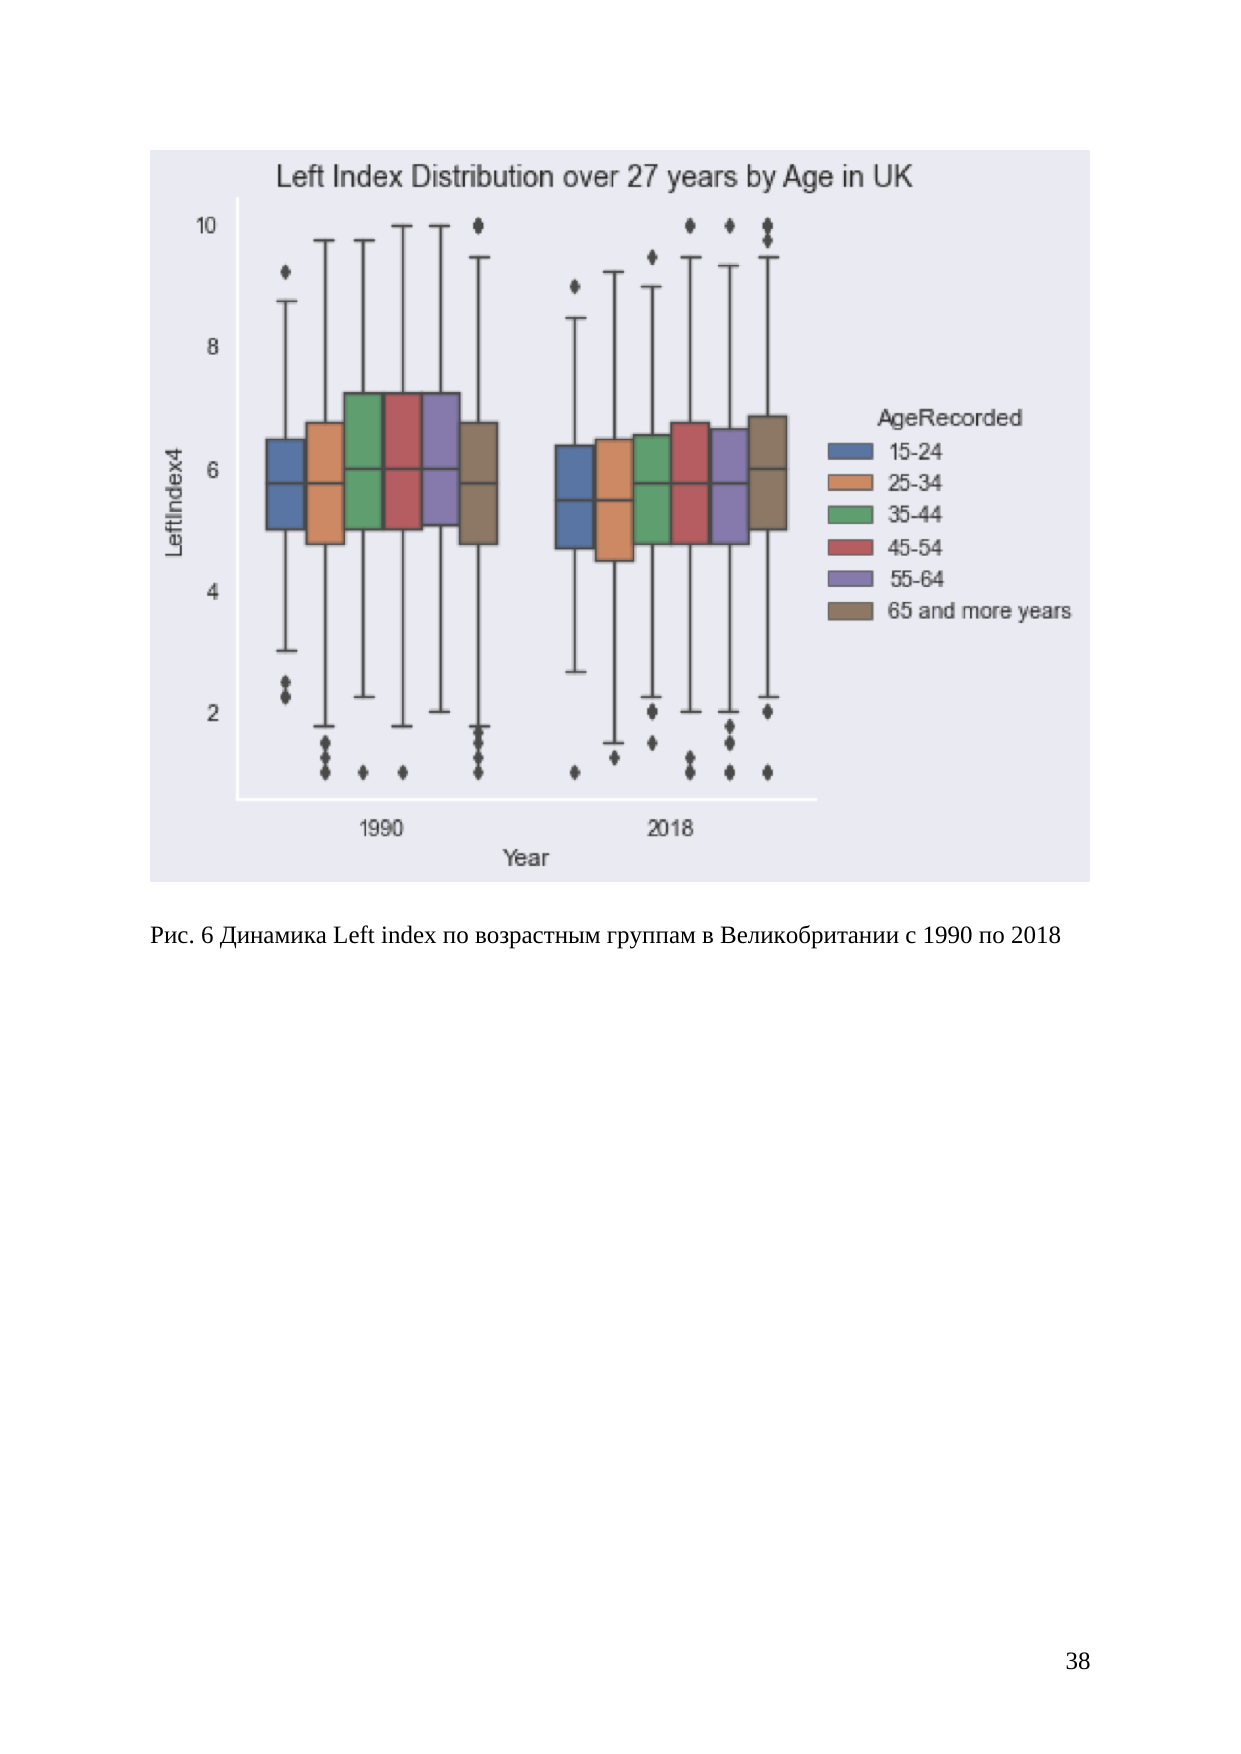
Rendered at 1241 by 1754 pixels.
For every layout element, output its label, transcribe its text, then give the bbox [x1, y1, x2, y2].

picture [150, 150, 1091, 882]
text Рис. 6 Динамика Left index по возрастным группам в Великобритании с 1990 по 2018 [150, 921, 1090, 949]
